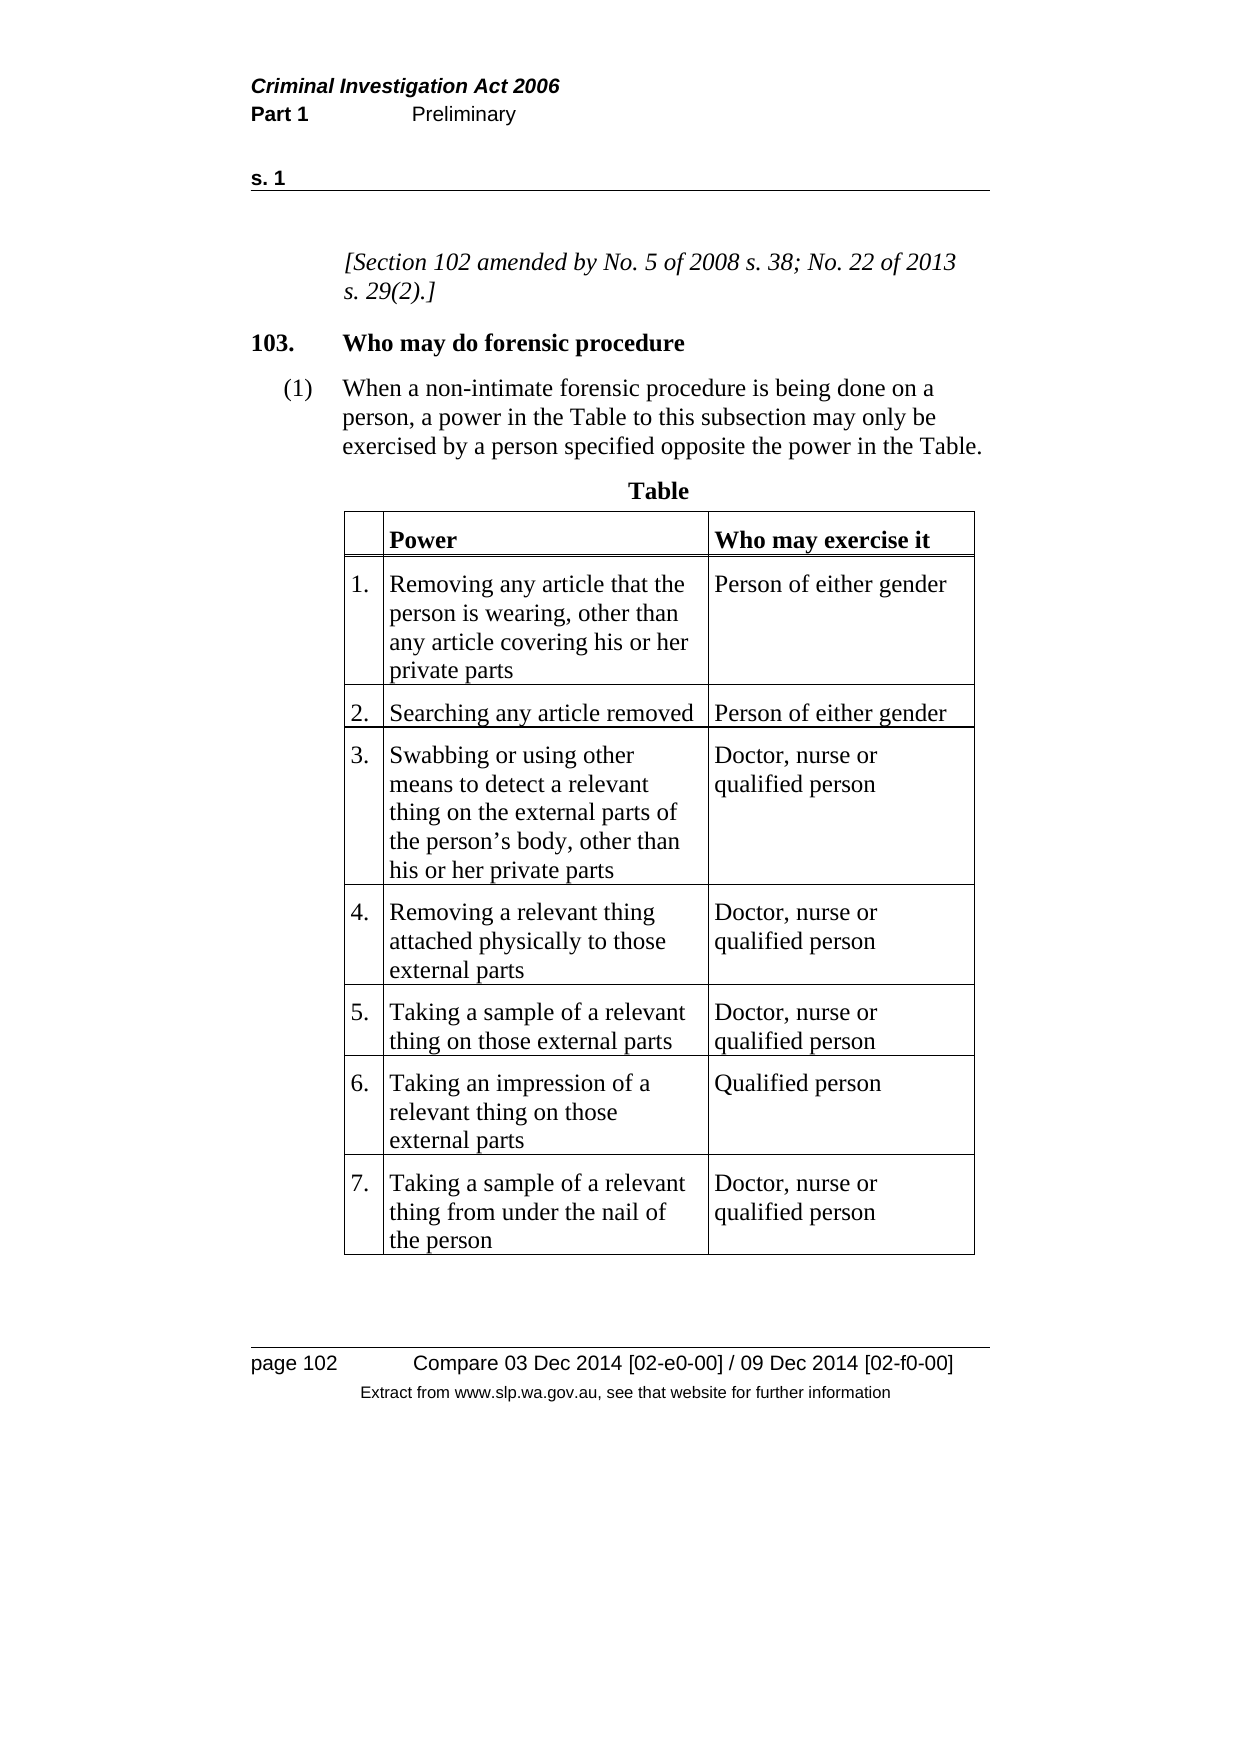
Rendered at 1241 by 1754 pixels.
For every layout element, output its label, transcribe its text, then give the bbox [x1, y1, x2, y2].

table_cell 1. [345, 557, 383, 684]
text [Section 102 amended by No. 5 of 2008 s. 38; No. 22 of 2013 s. 29(2).] [251, 247, 990, 305]
text (1) When a non-intimate forensic procedure is being done on a person, a power in the Table to this subsection may only be exercised by a person specified opposite the power in the Table. [251, 373, 990, 459]
table_header [345, 512, 383, 553]
table_cell 2. [345, 685, 383, 726]
table_cell Removing a relevant thing attached physically to those external parts [384, 885, 708, 983]
table_cell Doctor, nurse or qualified person [709, 728, 974, 884]
table_header Who may exercise it [709, 512, 974, 553]
table_cell Removing any article that the person is wearing, other than any article covering his or her private parts [384, 557, 708, 684]
table_cell Person of either gender [709, 557, 974, 684]
table_cell 6. [345, 1056, 383, 1154]
table_cell Doctor, nurse or qualified person [709, 985, 974, 1054]
subtitle Table [342, 476, 975, 505]
table_cell 3. [345, 728, 383, 884]
table_cell Swabbing or using other means to detect a relevant thing on the external parts of the person’s body, other than his or her private parts [384, 728, 708, 884]
table_cell Searching any article removed [384, 685, 708, 726]
table_cell Taking a sample of a relevant thing on those external parts [384, 985, 708, 1054]
table_cell Taking an impression of a relevant thing on those external parts [384, 1056, 708, 1154]
table_cell Doctor, nurse or qualified person [709, 1155, 974, 1254]
table_cell Qualified person [709, 1056, 974, 1154]
subtitle 103. Who may do forensic procedure [251, 328, 990, 357]
table_cell Doctor, nurse or qualified person [709, 885, 974, 983]
table_header Power [384, 512, 708, 553]
table_cell 5. [345, 985, 383, 1054]
table_cell Person of either gender [709, 685, 974, 726]
table_cell Taking a sample of a relevant thing from under the nail of the person [384, 1155, 708, 1254]
table_cell 4. [345, 885, 383, 983]
table_cell 7. [345, 1155, 383, 1254]
